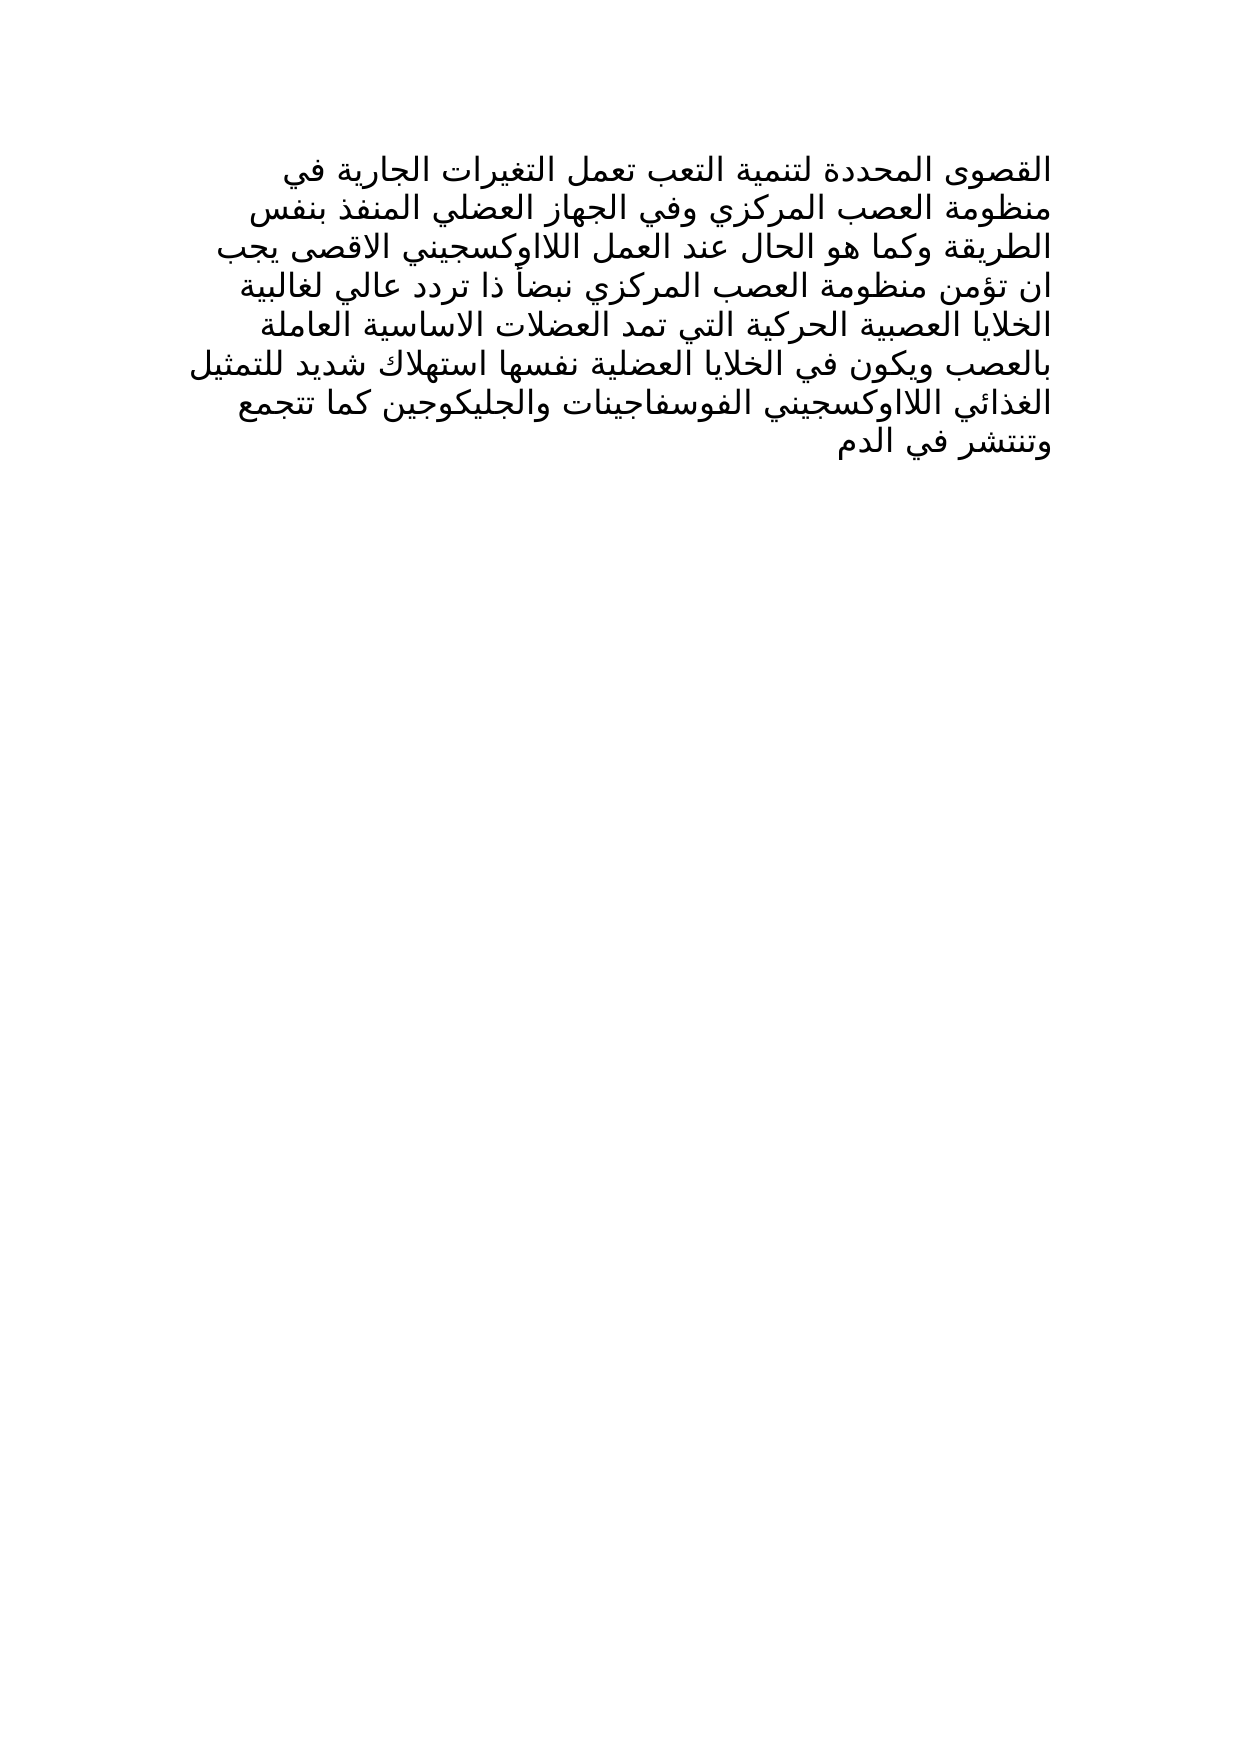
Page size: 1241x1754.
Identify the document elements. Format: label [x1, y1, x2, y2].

text [187, 150, 1053, 461]
